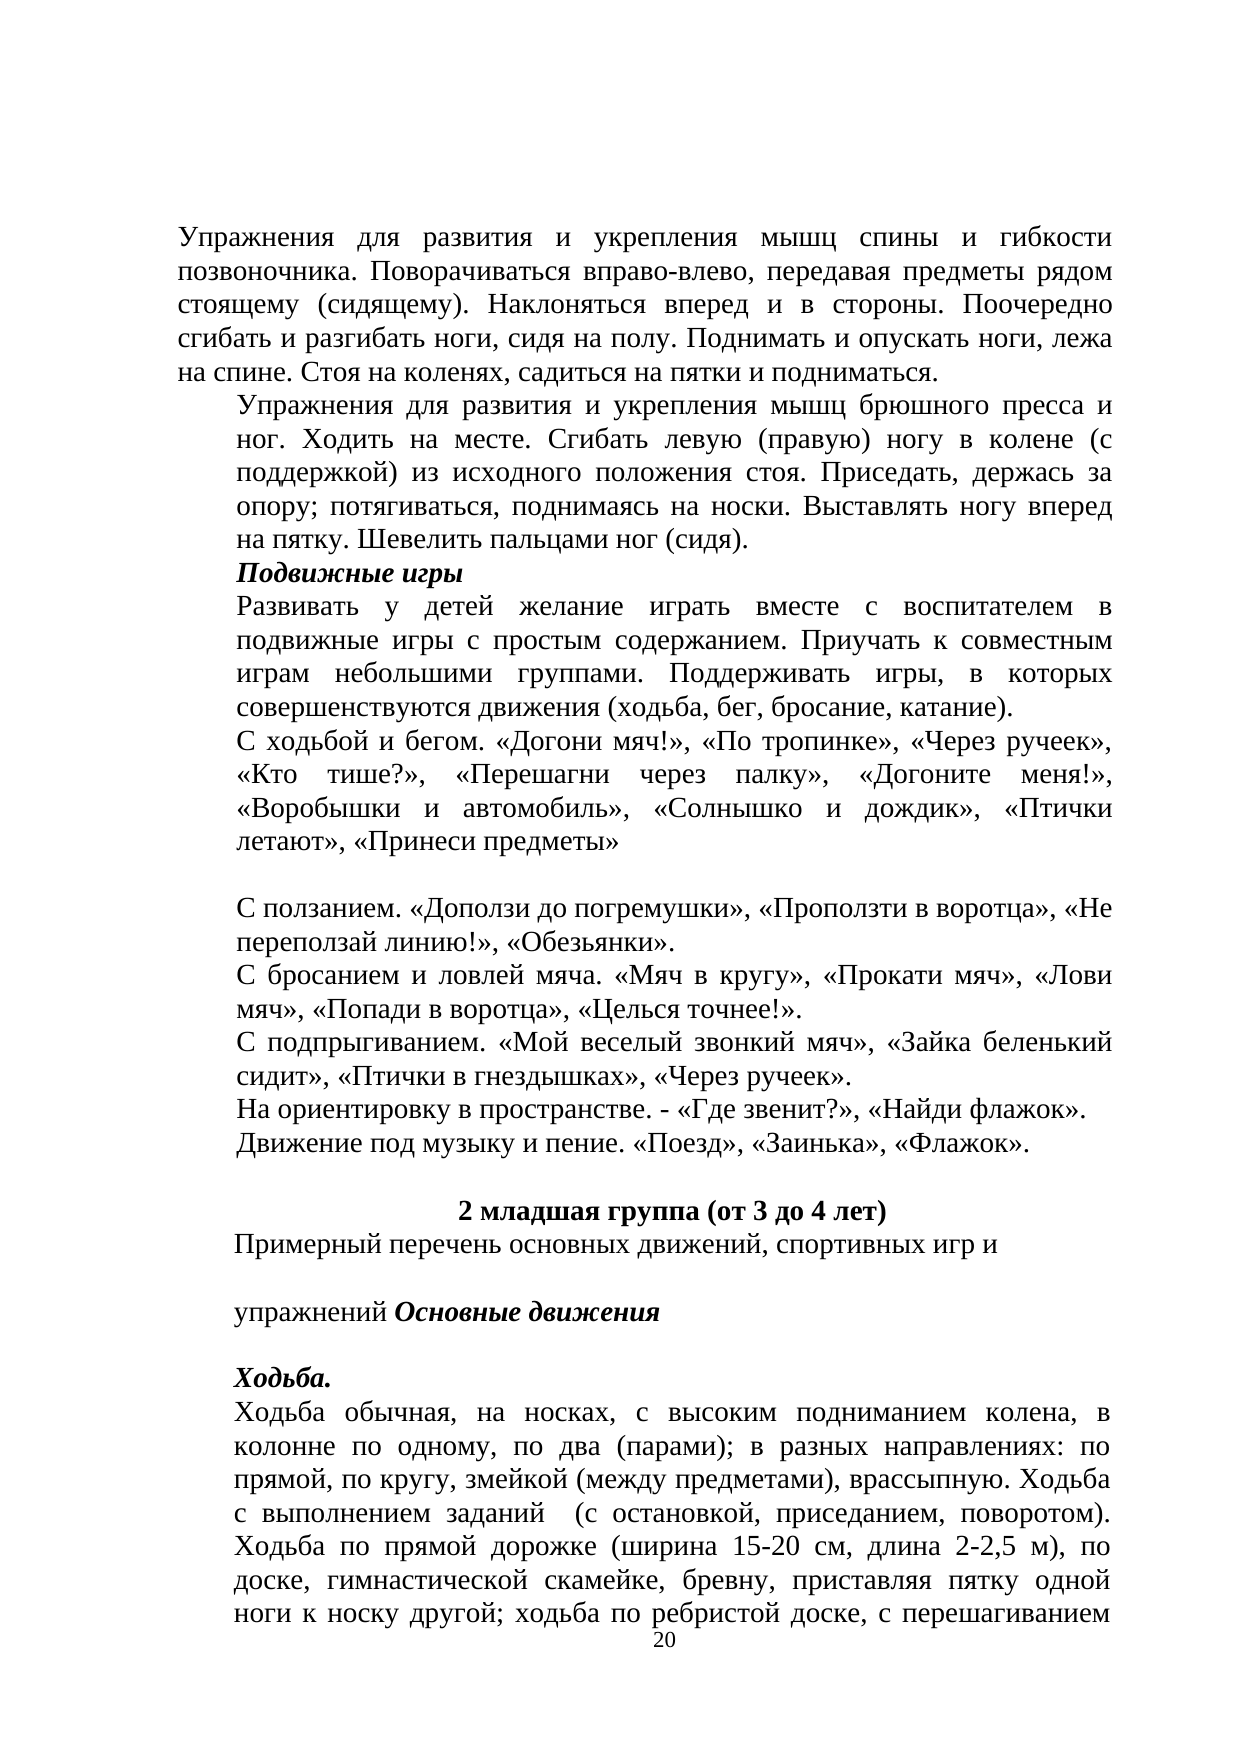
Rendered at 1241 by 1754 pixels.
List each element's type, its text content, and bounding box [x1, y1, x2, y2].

text Подвижные игры [236, 555, 1113, 588]
text С бросанием и ловлей мяча. «Мяч в кругу», «Прокати мяч», «Лови мяч», «Попади в воротца», «Целься точнее!». [236, 957, 1113, 1024]
text Ходьба. [234, 1361, 1152, 1394]
text С подпрыгиванием. «Мой веселый звонкий мяч», «Зайка беленький сидит», «Птички в гнездышках», «Через ручеек». [236, 1024, 1113, 1092]
text На ориентировку в пространстве. - «Где звенит?», «Найди флажок». [236, 1092, 1113, 1125]
text С ползанием. «Доползи до погремушки», «Проползти в воротца», «Не переползай линию!», «Обезьянки». [236, 890, 1113, 957]
text Движение под музыку и пение. «Поезд», «Заинька», «Флажок». [236, 1125, 1113, 1159]
text Примерный перечень основных движений, спортивных игр и упражнений Основные движения [234, 1227, 1063, 1327]
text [234, 1394, 1112, 1629]
text С ходьбой и бегом. «Догони мяч!», «По тропинке», «Через ручеек», «Кто тише?», «Перешагни через палку», «Догоните меня!», «Воробышки и автомобиль», «Солнышко и дождик», «Птички летают», «Принеси предметы» [236, 723, 1113, 857]
text Развивать у детей желание играть вместе с воспитателем в подвижные игры с простым содержанием. Приучать к совместным играм небольшими группами. Поддерживать игры, в которых совершенствуются движения (ходьба, бег, бросание, катание). [236, 588, 1113, 723]
subtitle 2 младшая группа (от 3 до 4 лет) [385, 1193, 960, 1227]
text Упражнения для развития и укрепления мышц брюшного пресса и ног. Ходить на месте. Сгибать левую (правую) ногу в колене (с поддержкой) из исходного положения стоя. Приседать, держась за опору; потягиваться, поднимаясь на носки. Выставлять ногу вперед на пятку. Шевелить пальцами ног (сидя). [236, 387, 1113, 555]
text Упражнения для развития и укрепления мышц спины и гибкости позвоночника. Поворачиваться вправо-влево, передавая предметы рядом стоящему (сидящему). Наклоняться вперед и в стороны. Поочередно сгибать и разгибать ноги, сидя на полу. Поднимать и опускать ноги, лежа на спине. Стоя на коленях, садиться на пятки и подниматься. [177, 219, 1113, 387]
